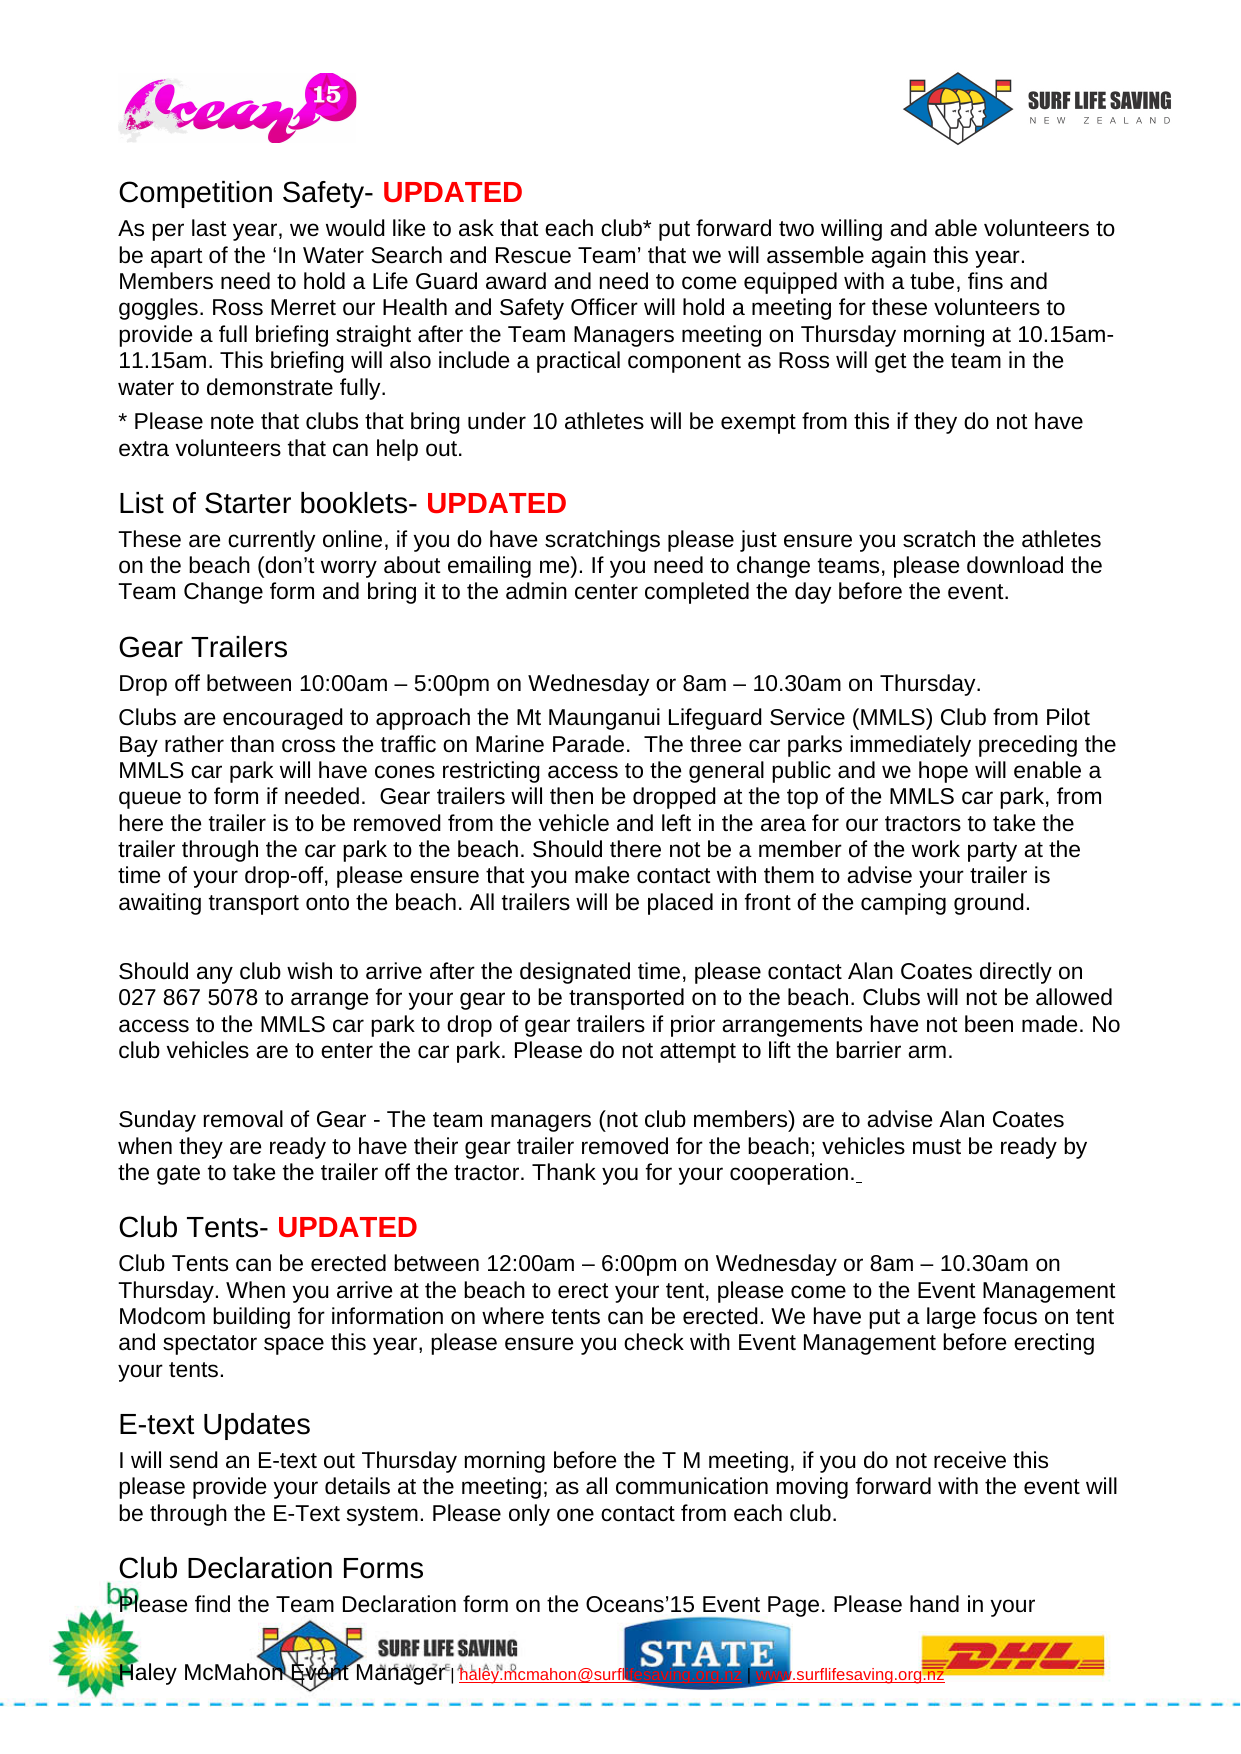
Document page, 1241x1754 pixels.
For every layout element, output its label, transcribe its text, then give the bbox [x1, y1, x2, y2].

text Sunday removal of Gear - The team managers (not club members) are to advise Alan Coates when they are ready to have their gear trailer removed for the beach; vehicles must be ready by the gate to take the trailer off the tractor. Thank you for your cooperation. [118, 1106, 1122, 1186]
text As per last year, we would like to ask that each club* put forward two willing and able volunteers to be apart of the ‘In Water Search and Rescue Team’ that we will assemble again this year. Members need to hold a Life Guard award and need to come equipped with a tube, fins and goggles. Ross Merret our Health and Safety Officer will hold a meeting for these volunteers to provide a full briefing straight after the Team Managers meeting on Thursday morning at 10.15am- 11.15am. This briefing will also include a practical component as Ross will get the team in the water to demonstrate fully. [118, 215, 1122, 400]
subtitle Gear Trailers [118, 630, 1122, 663]
text I will send an E-text out Thursday morning before the T M meeting, if you do not receive this please provide your details at the meeting; as all communication moving forward with the event will be through the E-Text system. Please only one contact from each club. [118, 1447, 1122, 1526]
text * Please note that clubs that bring under 10 athletes will be exempt from this if they do not have extra volunteers that can help out. [118, 408, 1122, 461]
picture [118, 73, 357, 143]
text Clubs are encouraged to approach the Mt Maunganui Lifeguard Service (MMLS) Club from Pilot Bay rather than cross the traffic on Marine Parade. The three car parks immediately preceding the MMLS car park will have cones restricting access to the general public and we hope will enable a queue to form if needed. Gear trailers will then be dropped at the top of the MMLS car park, from here the trailer is to be removed from the vehicle and left in the area for our tractors to take the trailer through the car park to the beach. Should there not be a member of the work party at the time of your drop-off, please ensure that you make contact with them to advise your trailer is awaiting transport onto the beach. All trailers will be placed in front of the camping ground. [118, 704, 1122, 915]
subtitle E-text Updates [118, 1407, 1122, 1441]
picture [0, 1422, 1241, 1731]
subtitle Club Tents- UPDATED [118, 1211, 1122, 1244]
subtitle List of Starter booklets- UPDATED [118, 486, 1122, 519]
text Club Tents can be erected between 12:00am – 6:00pm on Wednesday or 8am – 10.30am on Thursday. When you arrive at the beach to erect your tent, please come to the Event Management Modcom building for information on where tents can be erected. We have put a large focus on tent and spectator space this year, please ensure you check with Event Management before erecting your tents. [118, 1250, 1122, 1382]
subtitle Club Declaration Forms [118, 1551, 1122, 1584]
picture [886, 56, 1177, 151]
text Should any club wish to arrive after the designated time, please contact Alan Coates directly on 027 867 5078 to arrange for your gear to be transported on to the beach. Clubs will not be allowed access to the MMLS car park to drop of gear trailers if prior arrangements have not been made. No club vehicles are to enter the car park. Please do not attempt to lift the barrier arm. [118, 958, 1122, 1063]
subtitle Competition Safety- UPDATED [118, 176, 1122, 209]
text Drop off between 10:00am – 5:00pm on Wednesday or 8am – 10.30am on Thursday. [118, 669, 1122, 696]
text These are currently online, if you do have scratchings please just ensure you scratch the athletes on the beach (don’t worry about emailing me). If you need to change teams, please download the Team Change form and bring it to the admin center completed the day before the event. [118, 526, 1122, 605]
